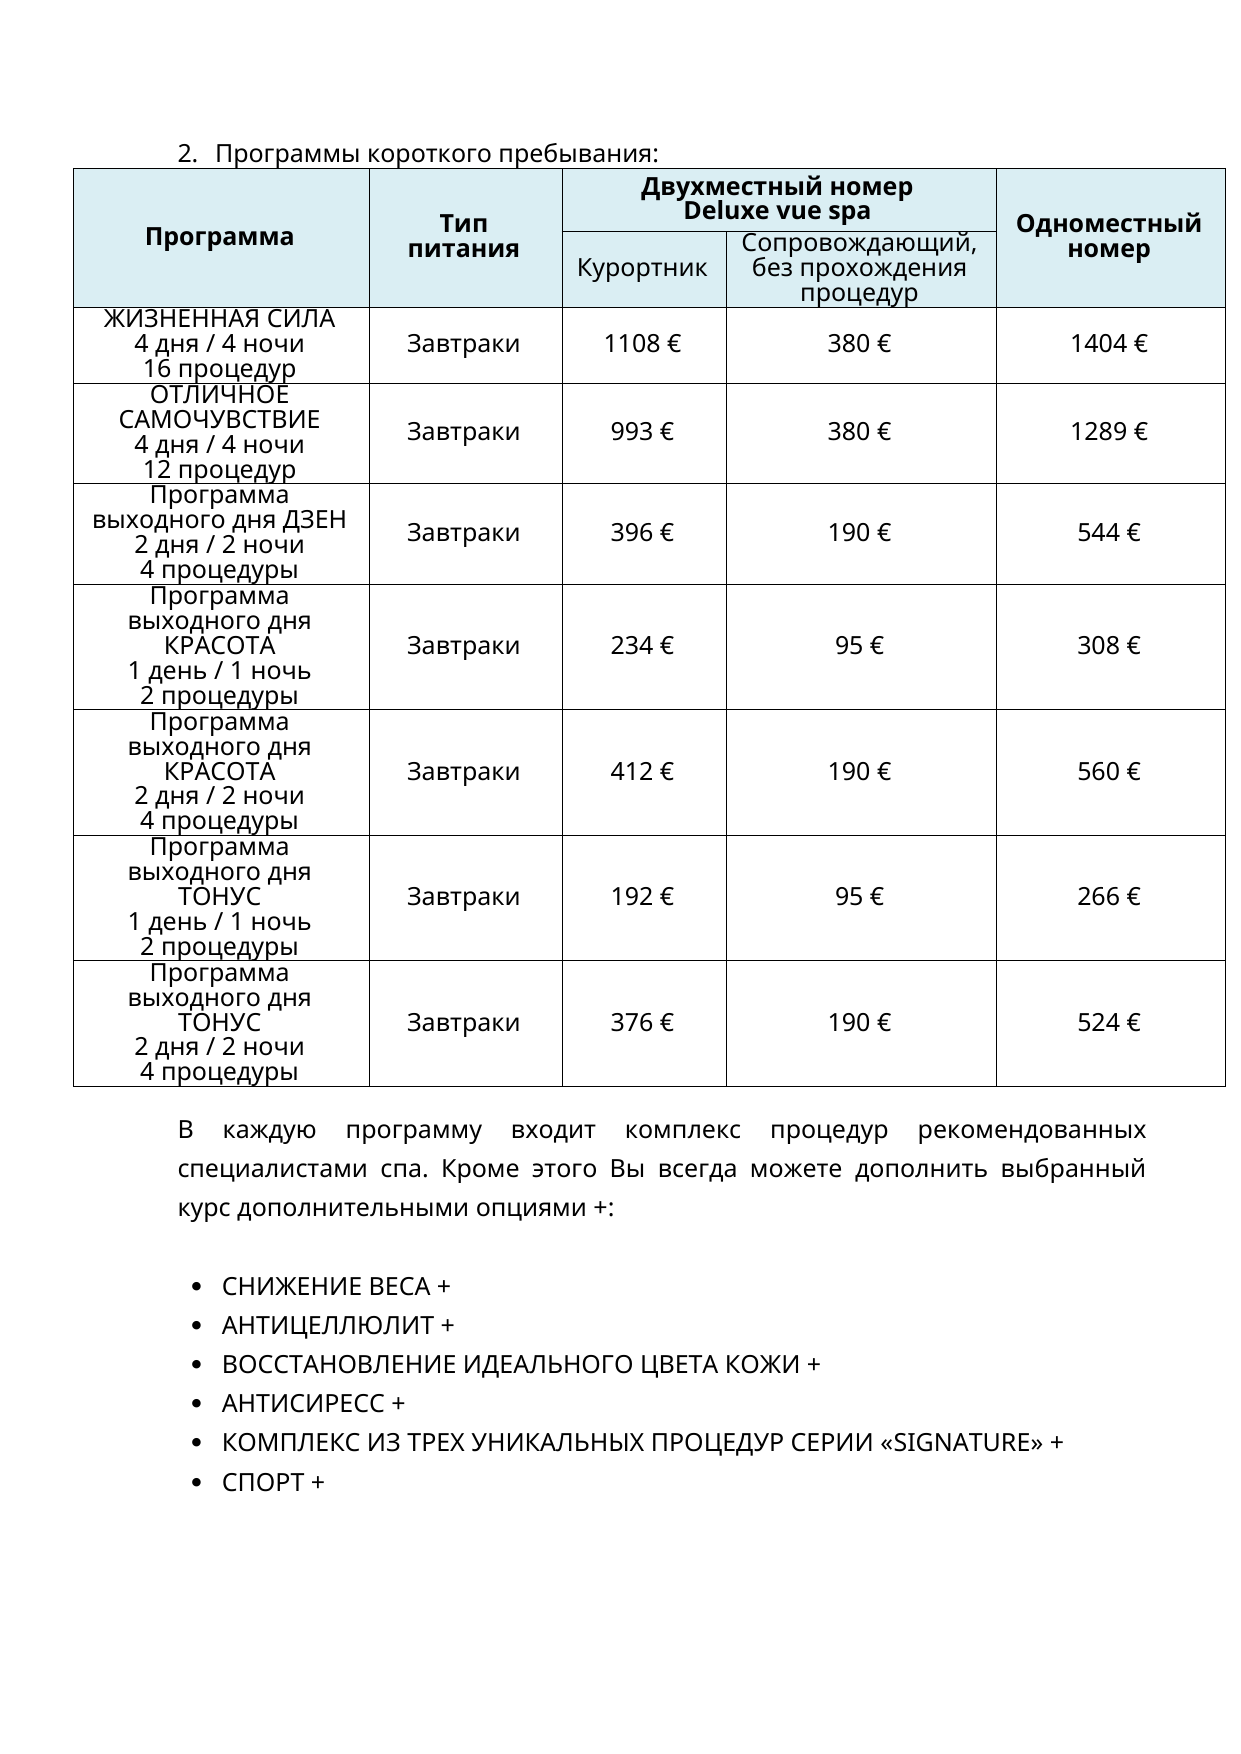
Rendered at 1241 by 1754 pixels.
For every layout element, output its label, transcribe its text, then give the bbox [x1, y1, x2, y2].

table_cell ОТЛИЧНОЕ САМОЧУВСТВИЕ 4 дня / 4 ночи 12 процедур [74, 384, 369, 483]
table_cell 1108 € [563, 308, 726, 382]
table_cell 380 € [727, 308, 996, 382]
list АНТИСИРЕСС + [192, 1386, 1148, 1420]
table_cell 190 € [727, 961, 996, 1086]
table_cell 190 € [727, 710, 996, 835]
table_cell 544 € [997, 484, 1225, 584]
table_cell 308 € [997, 585, 1225, 709]
list Программы короткого пребывания: [177, 143, 1148, 168]
list АНТИЦЕЛЛЮЛИТ + [192, 1307, 1148, 1342]
table_cell 234 € [563, 585, 726, 709]
table_cell 376 € [563, 961, 726, 1086]
table_cell ЖИЗНЕННАЯ СИЛА 4 дня / 4 ночи 16 процедур [74, 308, 369, 382]
table_cell 1404 € [997, 308, 1225, 382]
table_cell 95 € [727, 836, 996, 960]
list КОМПЛЕКС ИЗ ТРЕХ УНИКАЛЬНЫХ ПРОЦЕДУР СЕРИИ «SIGNATURE» + [192, 1425, 1148, 1459]
table_header Одноместный номер [997, 169, 1225, 307]
table_cell Завтраки [370, 585, 562, 709]
table_cell 524 € [997, 961, 1225, 1086]
table_cell 95 € [727, 585, 996, 709]
table_cell Завтраки [370, 484, 562, 584]
table_cell Завтраки [370, 961, 562, 1086]
list СПОРТ + [192, 1464, 1148, 1498]
table_cell 993 € [563, 384, 726, 483]
text В каждую программу входит комплекс процедур рекомендованных специалистами спа. Кроме этого Вы всегда можете дополнить выбранный курс дополнительными опциями +: [177, 1112, 1148, 1224]
table_cell Программа выходного дня КРАСОТА 2 дня / 2 ночи 4 процедуры [74, 710, 369, 835]
table_cell Курортник [563, 232, 726, 307]
table_cell Завтраки [370, 308, 562, 382]
list СНИЖЕНИЕ ВЕСА + [192, 1268, 1148, 1302]
table_cell 190 € [727, 484, 996, 584]
table_cell Программа выходного дня ТОНУС 1 день / 1 ночь 2 процедуры [74, 836, 369, 960]
table_header Двухместный номер Deluxe vue spa [563, 169, 996, 231]
table_cell Завтраки [370, 384, 562, 483]
table_cell Программа выходного дня ДЗЕН 2 дня / 2 ночи 4 процедуры [74, 484, 369, 584]
list ВОССТАНОВЛЕНИЕ ИДЕАЛЬНОГО ЦВЕТА КОЖИ + [192, 1347, 1148, 1381]
table_cell 192 € [563, 836, 726, 960]
table_cell 266 € [997, 836, 1225, 960]
table_cell 396 € [563, 484, 726, 584]
table_cell 380 € [727, 384, 996, 483]
table_header Тип питания [370, 169, 562, 307]
table_cell Завтраки [370, 710, 562, 835]
table_cell 560 € [997, 710, 1225, 835]
table_cell Сопровождающий, без прохождения процедур [727, 232, 996, 307]
table_header Программа [74, 169, 369, 307]
table_cell 412 € [563, 710, 726, 835]
table_cell Программа выходного дня КРАСОТА 1 день / 1 ночь 2 процедуры [74, 585, 369, 709]
table_cell Завтраки [370, 836, 562, 960]
table_cell Программа выходного дня ТОНУС 2 дня / 2 ночи 4 процедуры [74, 961, 369, 1086]
table_cell 1289 € [997, 384, 1225, 483]
